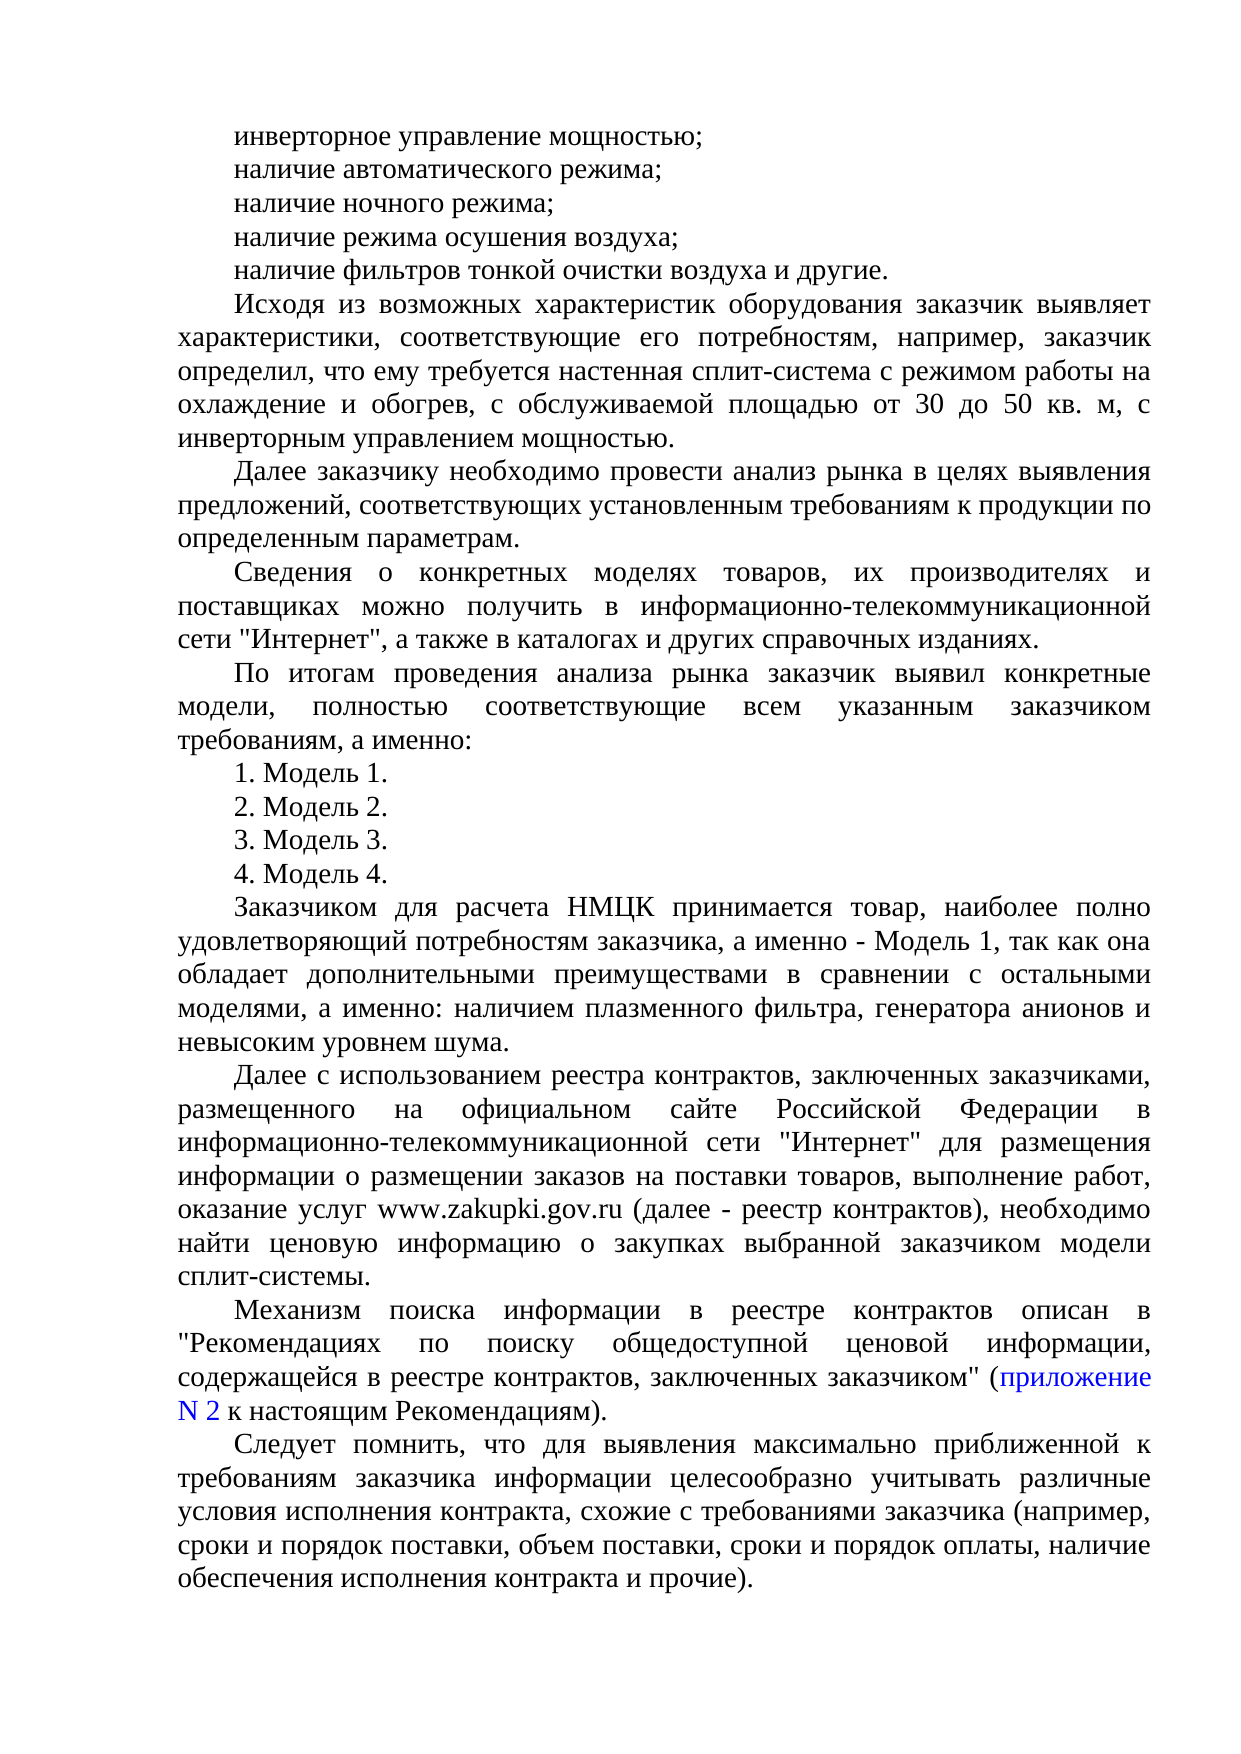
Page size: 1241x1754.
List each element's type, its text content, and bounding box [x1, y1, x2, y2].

text наличие автоматического режима; [177, 152, 1152, 185]
text Механизм поиска информации в реестре контрактов описан в "Рекомендациях по поиску общедоступной ценовой информации, содержащейся в реестре контрактов, заключенных заказчиком" (приложение N 2 к настоящим Рекомендациям). [177, 1292, 1152, 1426]
text наличие фильтров тонкой очистки воздуха и другие. [177, 252, 1152, 286]
text Исходя из возможных характеристик оборудования заказчик выявляет характеристики, соответствующие его потребностям, например, заказчик определил, что ему требуется настенная сплит-система с режимом работы на охлаждение и обогрев, с обслуживаемой площадью от 30 до 50 кв. м, с инверторным управлением мощностью. [177, 286, 1152, 453]
text 2. Модель 2. [177, 789, 1152, 822]
text 4. Модель 4. [177, 856, 1152, 889]
text Далее с использованием реестра контрактов, заключенных заказчиками, размещенного на официальном сайте Российской Федерации в информационно-телекоммуникационной сети "Интернет" для размещения информации о размещении заказов на поставки товаров, выполнение работ, оказание услуг www.zakupki.gov.ru (далее - реестр контрактов), необходимо найти ценовую информацию о закупках выбранной заказчиком модели сплит-системы. [177, 1057, 1152, 1292]
text наличие режима осушения воздуха; [177, 219, 1152, 252]
text 3. Модель 3. [177, 822, 1152, 856]
text инверторное управление мощностью; [177, 118, 1152, 152]
text 1. Модель 1. [177, 755, 1152, 789]
text Далее заказчику необходимо провести анализ рынка в целях выявления предложений, соответствующих установленным требованиям к продукции по определенным параметрам. [177, 453, 1152, 554]
text По итогам проведения анализа рынка заказчик выявил конкретные модели, полностью соответствующие всем указанным заказчиком требованиям, а именно: [177, 655, 1152, 755]
text Следует помнить, что для выявления максимально приближенной к требованиям заказчика информации целесообразно учитывать различные условия исполнения контракта, схожие с требованиями заказчика (например, сроки и порядок поставки, объем поставки, сроки и порядок оплаты, наличие обеспечения исполнения контракта и прочие). [177, 1426, 1152, 1594]
text Заказчиком для расчета НМЦК принимается товар, наиболее полно удовлетворяющий потребностям заказчика, а именно - Модель 1, так как она обладает дополнительными преимуществами в сравнении с остальными моделями, а именно: наличием плазменного фильтра, генератора анионов и невысоким уровнем шума. [177, 889, 1152, 1057]
text Сведения о конкретных моделях товаров, их производителях и поставщиках можно получить в информационно-телекоммуникационной сети "Интернет", а также в каталогах и других справочных изданиях. [177, 554, 1152, 655]
text наличие ночного режима; [177, 185, 1152, 219]
